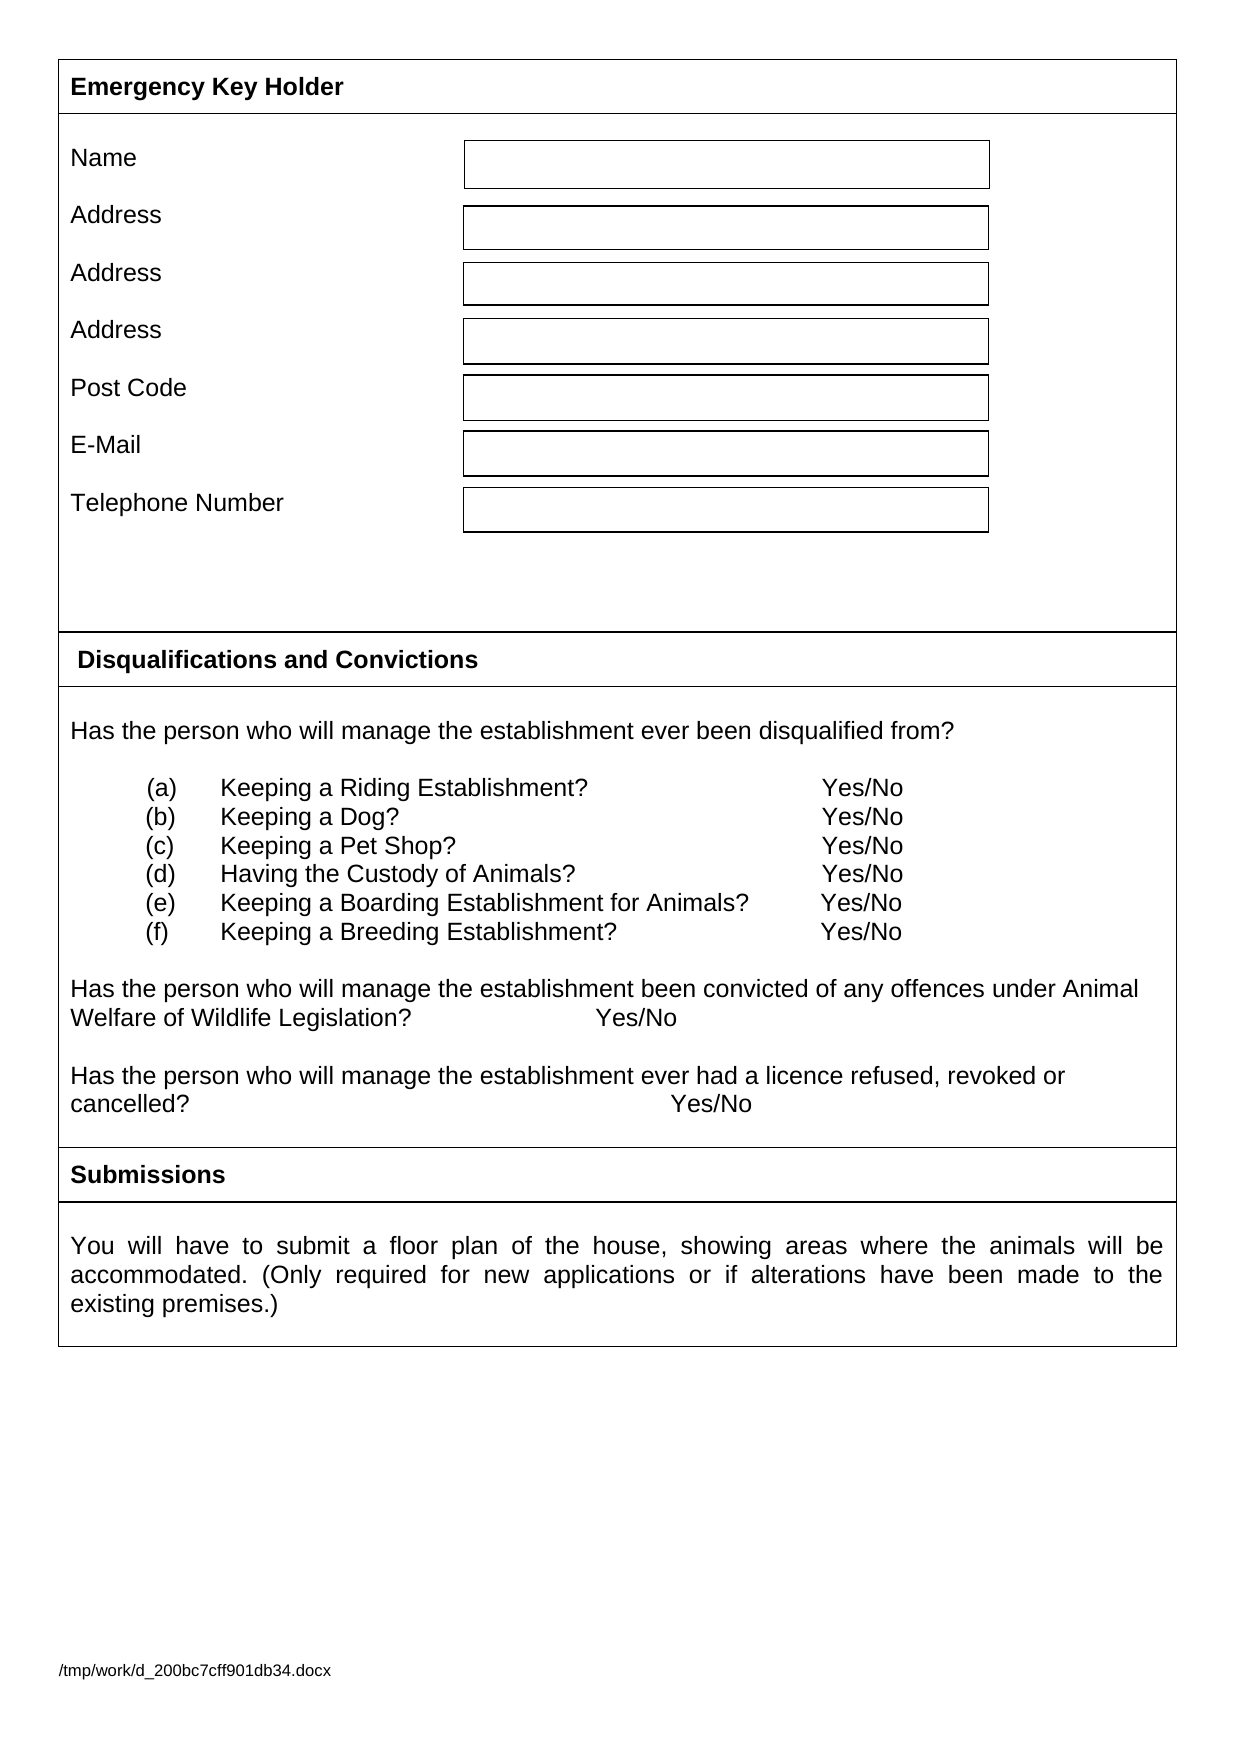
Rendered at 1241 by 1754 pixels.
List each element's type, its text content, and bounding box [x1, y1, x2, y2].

table_cell Emergency Key Holder [59, 60, 1176, 113]
table_cell Submissions [59, 1148, 1176, 1201]
table_cell You will have to submit a floor plan of the house, showing areas where the animals will be accommodated. (Only required for new applications or if alterations have been made to the existing premises.) [59, 1203, 1176, 1346]
table_cell Name Address Address Address Post Code E-Mail Telephone Number [59, 114, 1176, 631]
table_cell Disqualifications and Convictions [59, 633, 1176, 686]
table_cell Has the person who will manage the establishment ever been disqualified from? (a) Keeping a Riding Establishment? Yes/No (b) Keeping a Dog? Yes/No (c) Keeping a Pet Shop? Yes/No (d) Having the Custody of Animals? Yes/No (e) Keeping a Boarding Establishment for Animals? Yes/No (f) Keeping a Breeding Establishment? Yes/No Has the person who will manage the establishment been convicted of any offences under Animal Welfare of Wildlife Legislation? Yes/No Has the person who will manage the establishment ever had a licence refused, revoked or cancelled? Yes/No [59, 687, 1176, 1147]
